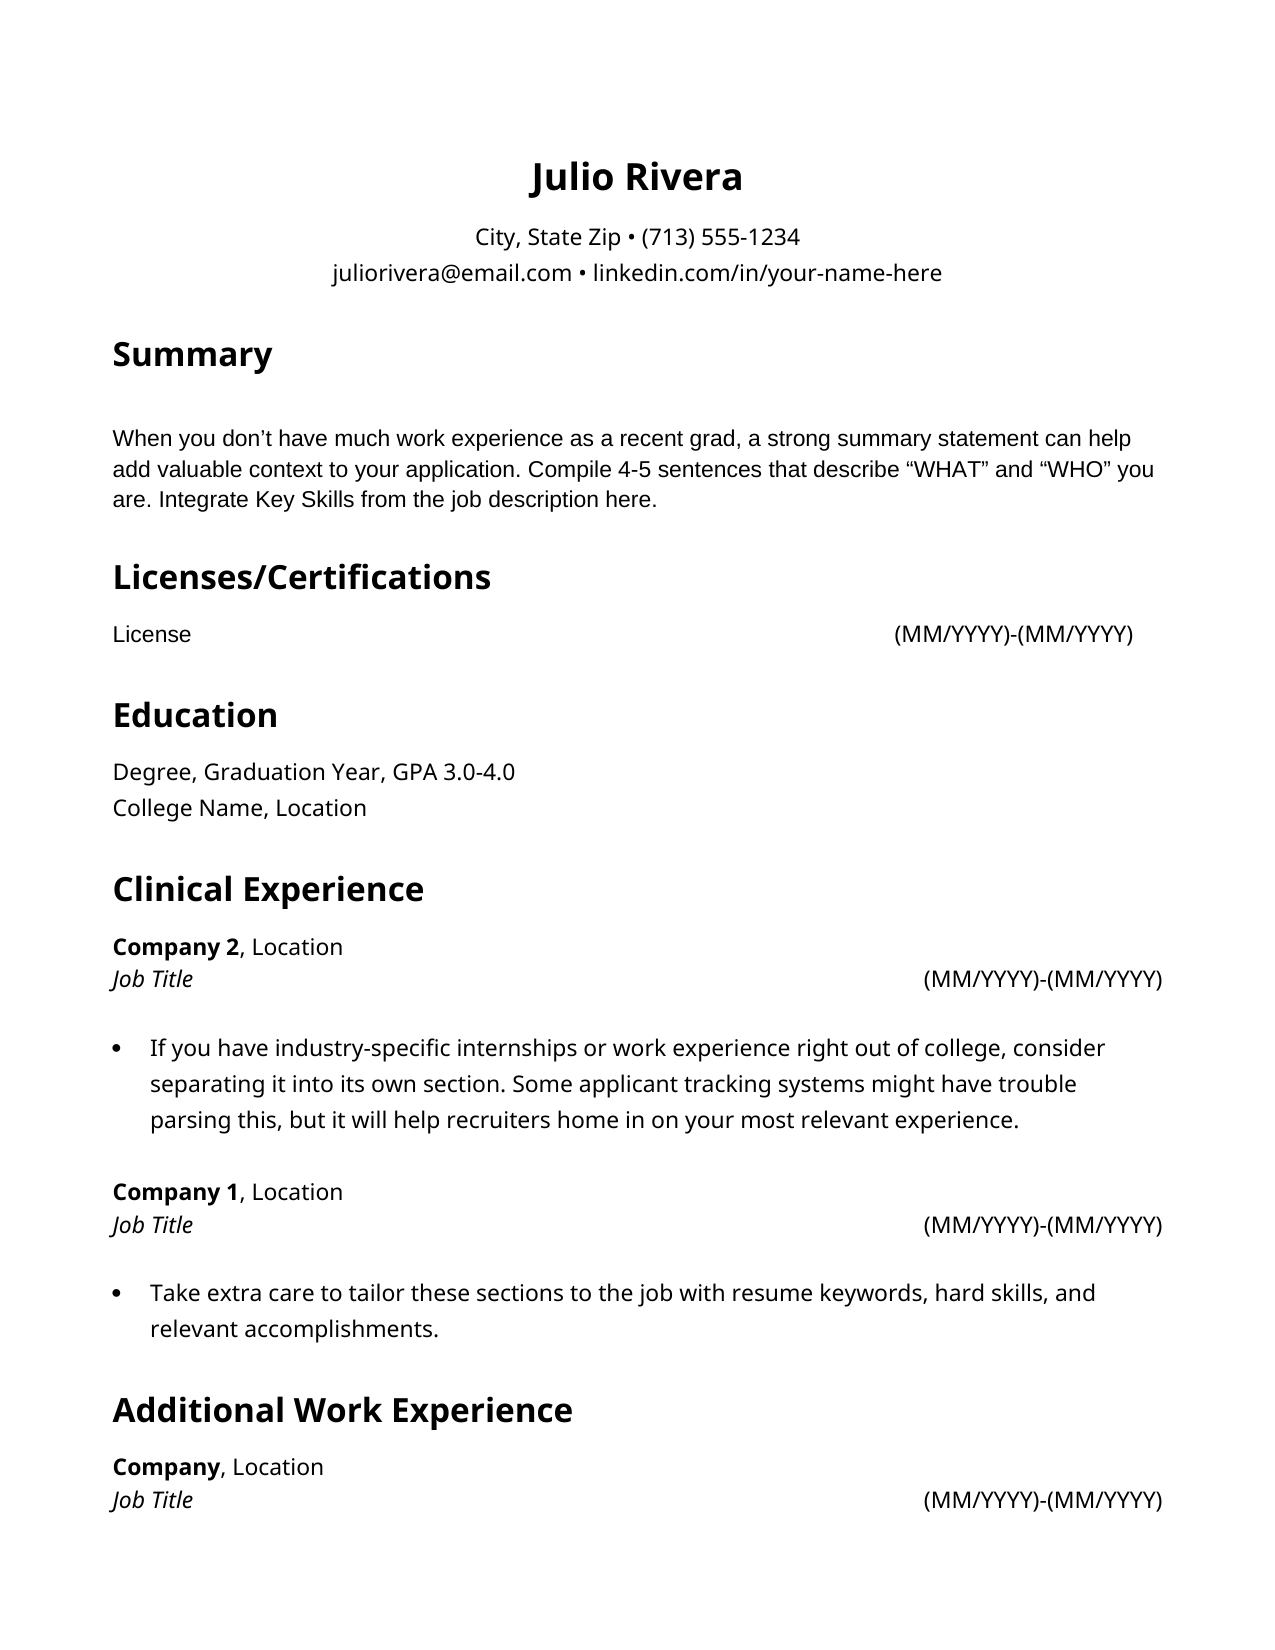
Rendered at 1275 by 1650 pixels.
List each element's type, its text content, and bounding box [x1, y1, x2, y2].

text College Name, Location [112, 792, 1162, 823]
subtitle Summary [112, 331, 1162, 376]
text juliorivera@email.com • linkedin.com/in/your-name-here [112, 257, 1162, 288]
text Company 1, Location [112, 1176, 1162, 1207]
text Job Title (MM/YYYY)-(MM/YYYY) [112, 963, 1162, 994]
list If you have industry-specific internships or work experience right out of college, consider separating it into its own section. Some applicant tracking systems might have trouble parsing this, but it will help recruiters home in on your most relevant experience. [112, 1032, 1162, 1135]
text Job Title (MM/YYYY)-(MM/YYYY) [112, 1208, 1162, 1240]
text Company 2, Location [112, 930, 1162, 962]
subtitle Julio Rivera [112, 150, 1162, 201]
text City, State Zip • (713) 555-1234 [112, 221, 1162, 252]
subtitle Licenses/Certifications [112, 553, 1162, 599]
text When you don’t have much work experience as a recent grad, a strong summary statement can help add valuable context to your application. Compile 4-5 sentences that describe “WHAT” and “WHO” you are. Integrate Key Skills from the job description here. [112, 425, 1162, 512]
list Take extra care to tailor these sections to the job with resume keywords, hard skills, and relevant accomplishments. [112, 1277, 1162, 1344]
subtitle Additional Work Experience [112, 1387, 1162, 1432]
text License (MM/YYYY)-(MM/YYYY) [112, 618, 1162, 649]
text Degree, Graduation Year, GPA 3.0-4.0 [112, 756, 1162, 788]
subtitle Education [112, 692, 1162, 737]
text Company, Location [112, 1451, 1162, 1483]
text Job Title (MM/YYYY)-(MM/YYYY) [112, 1484, 1162, 1515]
subtitle Clinical Experience [112, 866, 1162, 911]
